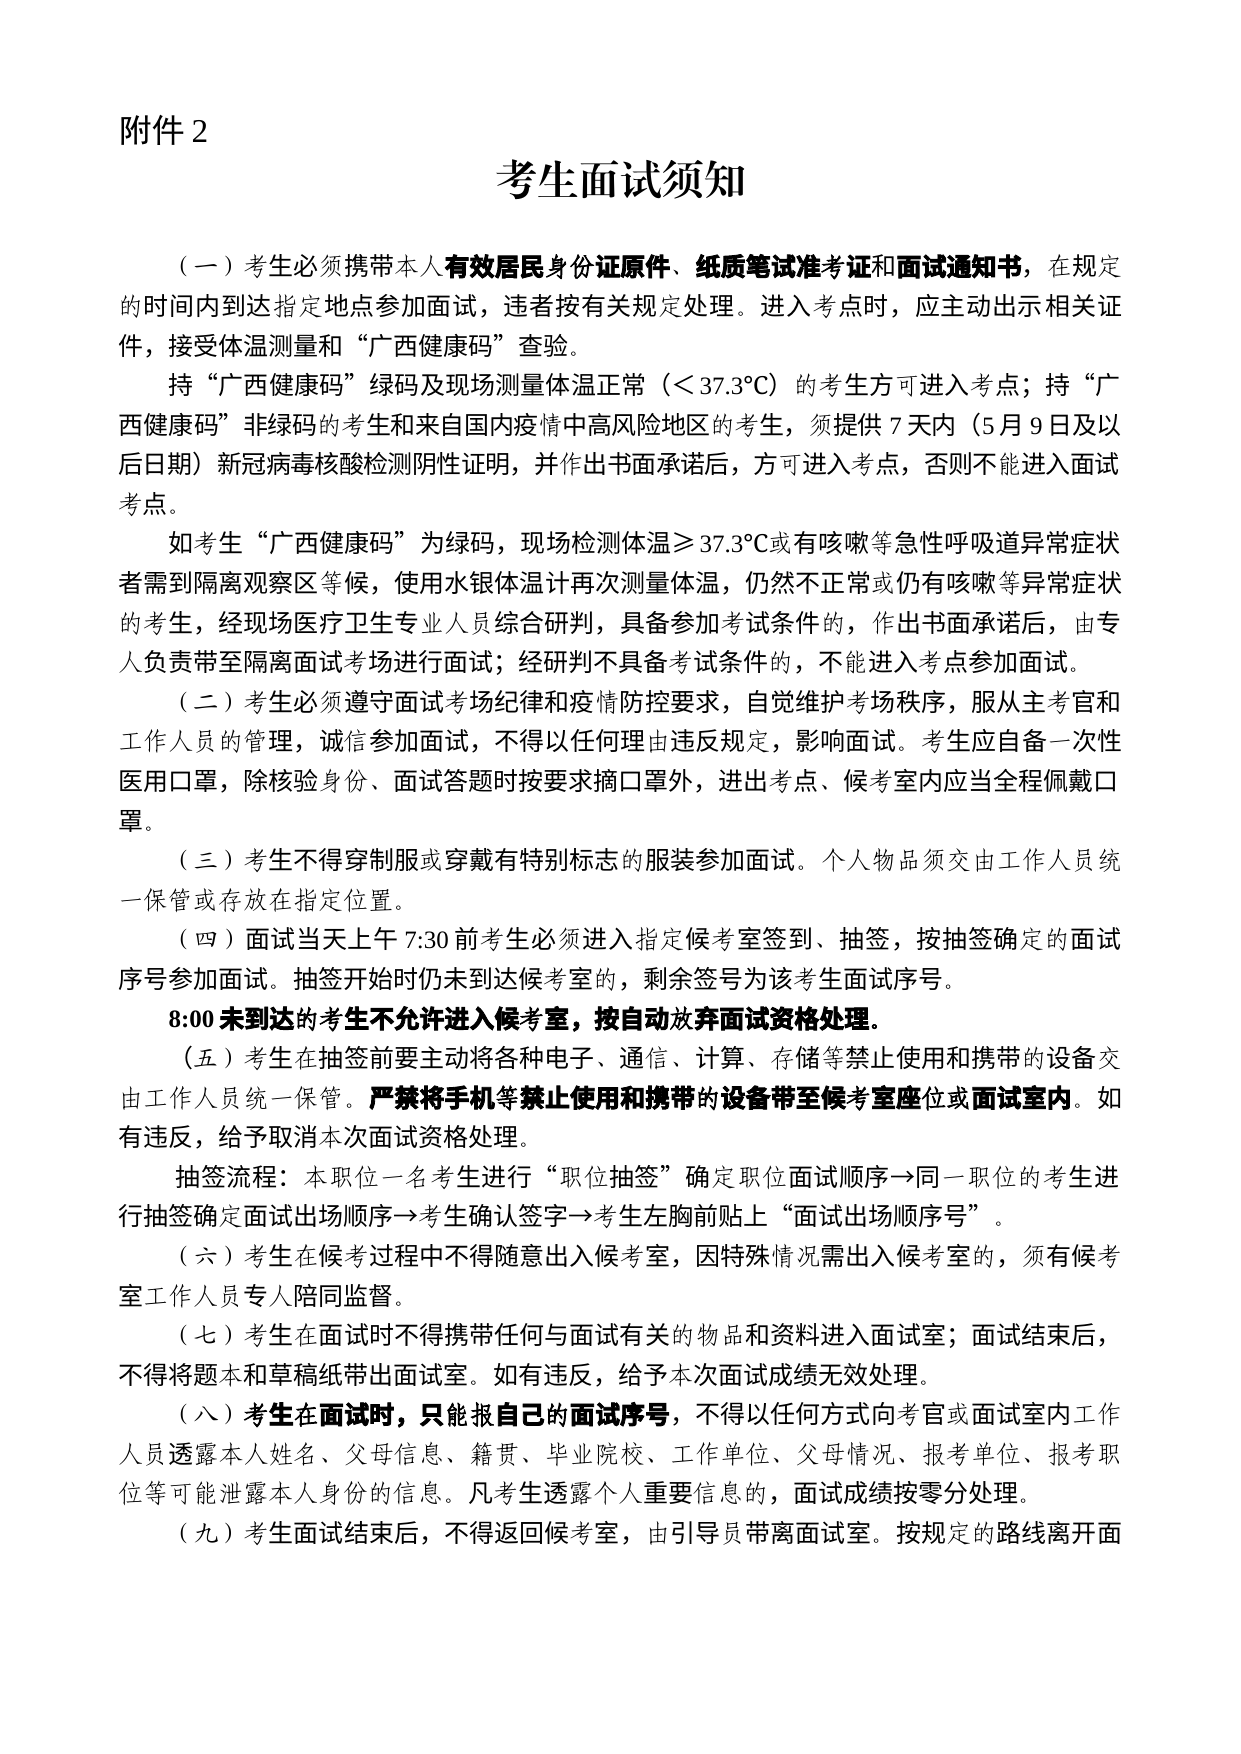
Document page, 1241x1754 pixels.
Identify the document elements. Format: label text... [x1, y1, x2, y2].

text （五）考生在抽签前要主动将各种电子、通信、计算、存储等禁止使用和携带的设备交由工作人员统一保管。严禁将手机等禁止使用和携带的设备带至候考室座位或面试室内。如有违反，给予取消本次面试资格处理。 [118, 1036, 1122, 1154]
text 考生面试须知 [118, 152, 1122, 204]
text （四）面试当天上午7:30前考生必须进入指定候考室签到、抽签，按抽签确定的面试序号参加面试。抽签开始时仍未到达候考室的，剩余签号为该考生面试序号。 [118, 917, 1122, 996]
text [118, 1511, 1122, 1550]
text （二）考生必须遵守面试考场纪律和疫情防控要求，自觉维护考场秩序，服从主考官和工作人员的管理，诚信参加面试，不得以任何理由违反规定，影响面试。考生应自备一次性医用口罩，除核验身份、面试答题时按要求摘口罩外，进出考点、候考室内应当全程佩戴口罩。 [118, 679, 1122, 838]
text （七）考生在面试时不得携带任何与面试有关的物品和资料进入面试室；面试结束后，不得将题本和草稿纸带出面试室。如有违反，给予本次面试成绩无效处理。 [118, 1313, 1122, 1392]
text 8:00未到达的考生不允许进入候考室，按自动放弃面试资格处理。 [118, 996, 1122, 1036]
text 附件2 [118, 100, 1122, 152]
text 如考生“广西健康码”为绿码，现场检测体温≥37.3℃或有咳嗽等急性呼吸道异常症状者需到隔离观察区等候，使用水银体温计再次测量体温，仍然不正常或仍有咳嗽等异常症状的考生，经现场医疗卫生专业人员综合研判，具备参加考试条件的，作出书面承诺后，由专人负责带至隔离面试考场进行面试；经研判不具备考试条件的，不能进入考点参加面试。 [118, 521, 1122, 679]
text 持“广西健康码”绿码及现场测量体温正常（＜37.3℃）的考生方可进入考点；持“广西健康码”非绿码的考生和来自国内疫情中高风险地区的考生，须提供7天内（5月9日及以后日期）新冠病毒核酸检测阴性证明，并作出书面承诺后，方可进入考点，否则不能进入面试考点。 [118, 363, 1122, 521]
text （一）考生必须携带本人有效居民身份证原件、纸质笔试准考证和面试通知书，在规定的时间内到达指定地点参加面试，违者按有关规定处理。进入考点时，应主动出示相关证件，接受体温测量和“广西健康码”查验。 [118, 244, 1122, 363]
text （三）考生不得穿制服或穿戴有特别标志的服装参加面试。个人物品须交由工作人员统一保管或存放在指定位置。 [118, 838, 1122, 917]
text 抽签流程：本职位一名考生进行“职位抽签”确定职位面试顺序→同一职位的考生进行抽签确定面试出场顺序→考生确认签字→考生左胸前贴上“面试出场顺序号”。 [118, 1154, 1122, 1234]
text （八）考生在面试时，只能报自己的面试序号，不得以任何方式向考官或面试室内工作人员透露本人姓名、父母信息、籍贯、毕业院校、工作单位、父母情况、报考单位、报考职位等可能泄露本人身份的信息。凡考生透露个人重要信息的，面试成绩按零分处理。 [118, 1392, 1122, 1511]
text （六）考生在候考过程中不得随意出入候考室，因特殊情况需出入候考室的，须有候考室工作人员专人陪同监督。 [118, 1234, 1122, 1313]
